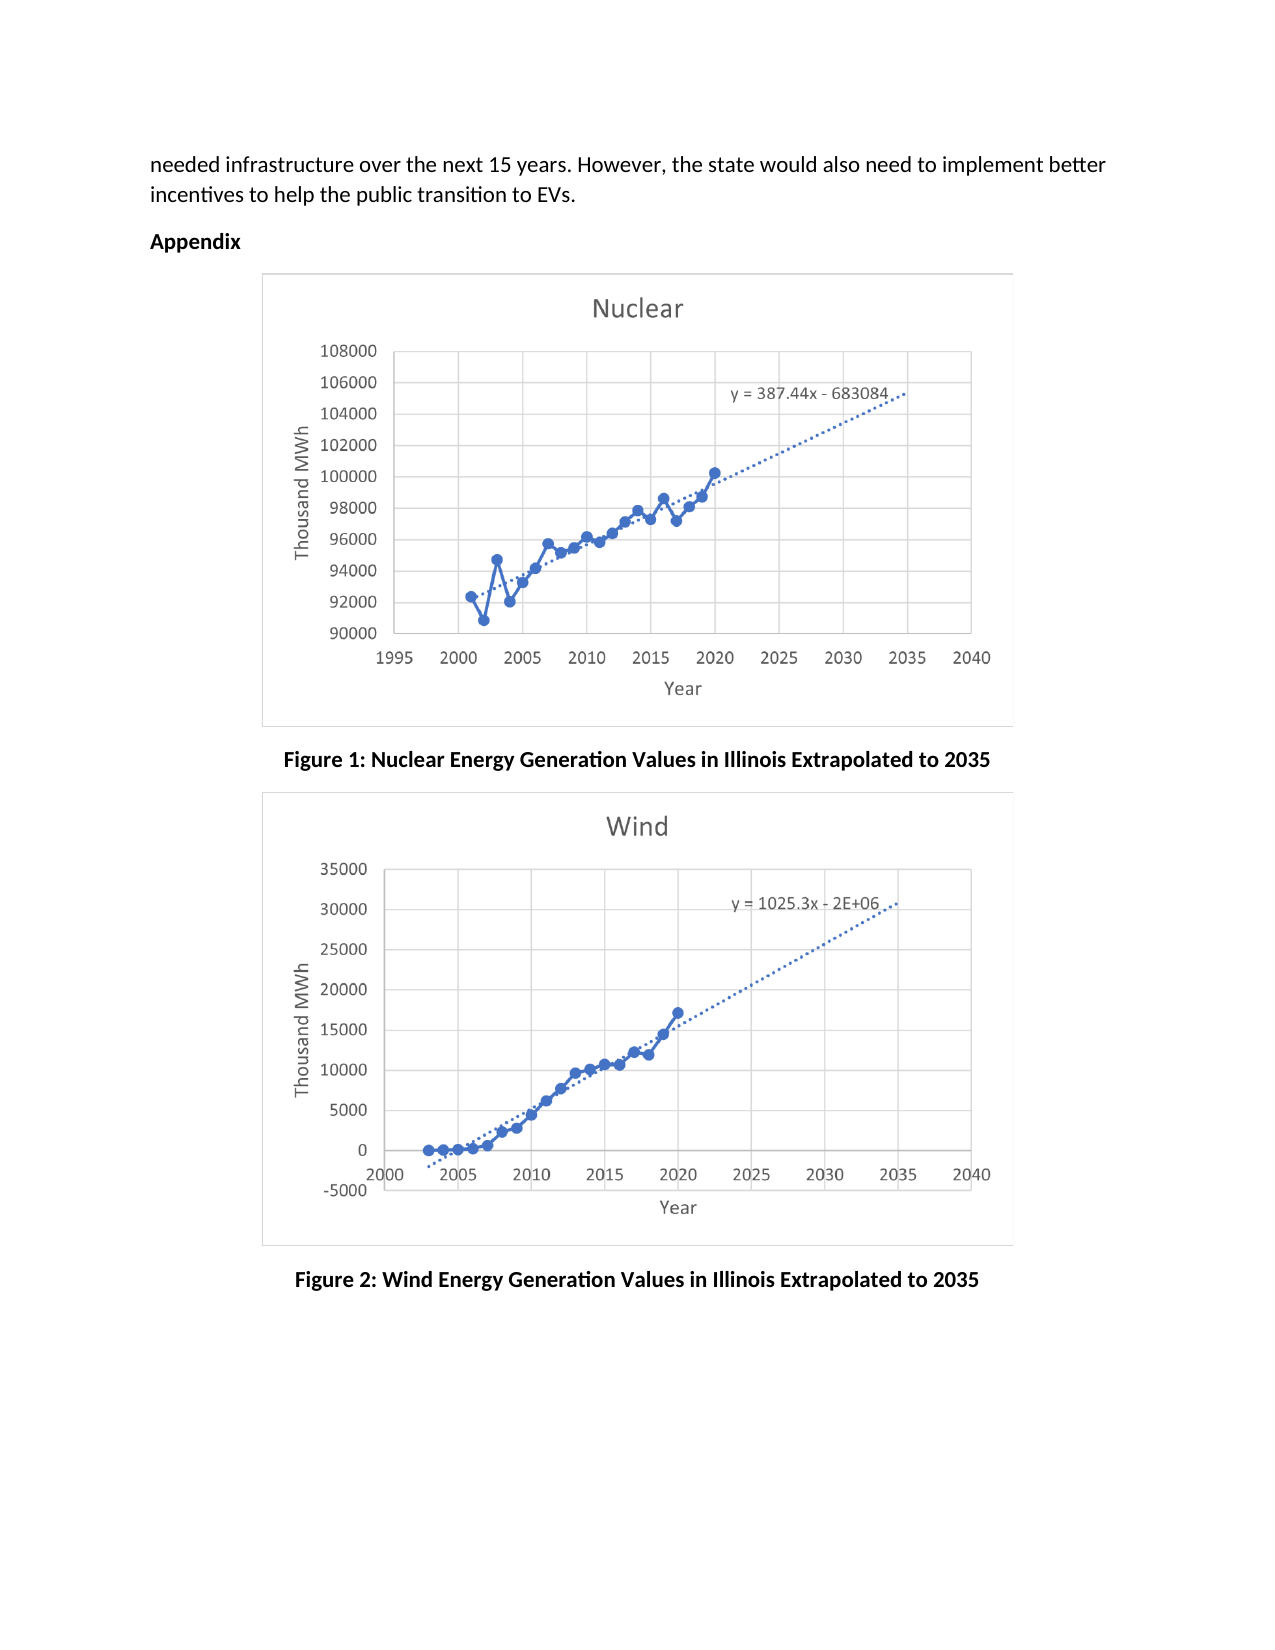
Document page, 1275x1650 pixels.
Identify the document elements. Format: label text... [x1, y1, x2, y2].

picture [261, 792, 1014, 1246]
text Figure 1: Nuclear Energy Generation Values in Illinois Extrapolated to 2035 [150, 745, 1125, 773]
picture [261, 273, 1014, 727]
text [150, 150, 1125, 208]
text Appendix [150, 227, 1125, 255]
text Figure 2: Wind Energy Generation Values in Illinois Extrapolated to 2035 [150, 1265, 1125, 1293]
